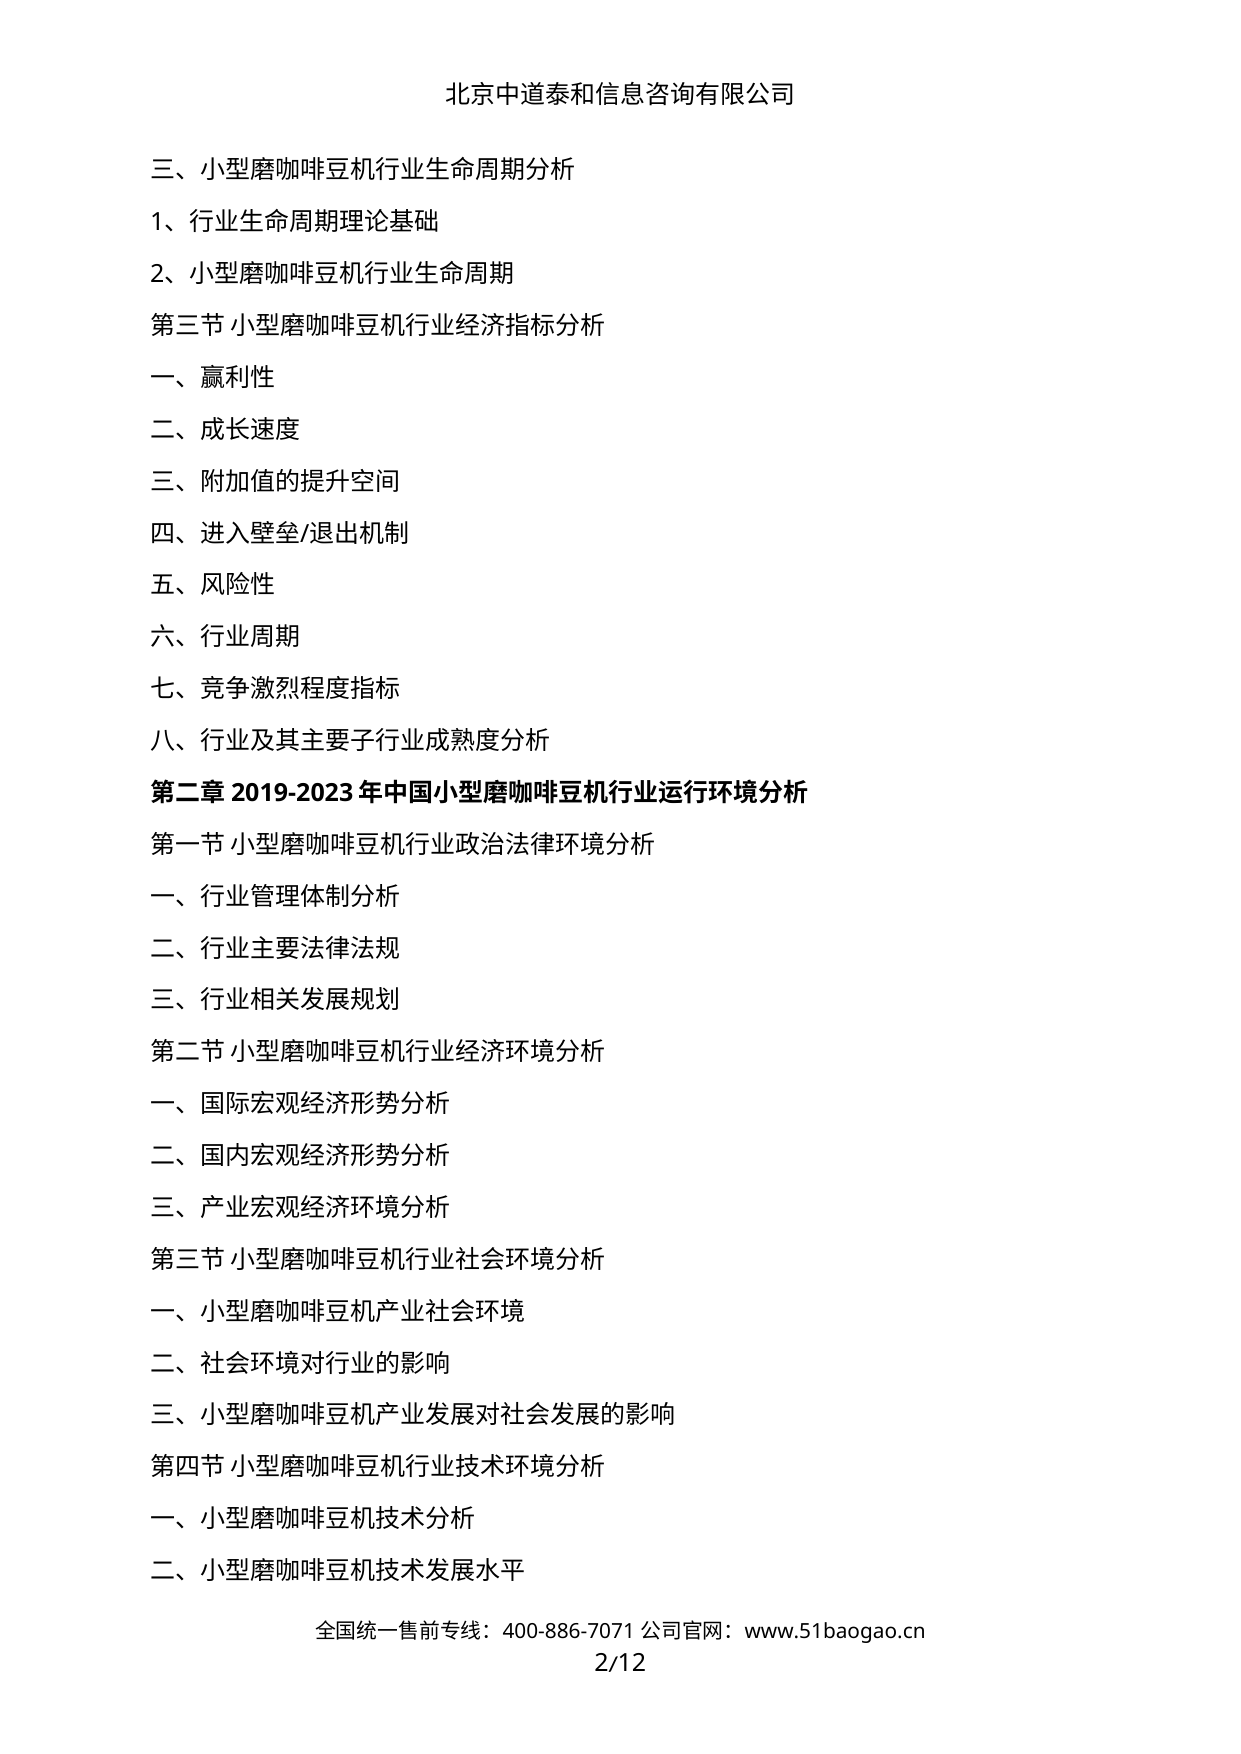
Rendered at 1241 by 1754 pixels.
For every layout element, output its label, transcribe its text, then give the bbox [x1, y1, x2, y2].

text 第一节 小型磨咖啡豆机行业政治法律环境分析 [150, 824, 1090, 861]
text 六、行业周期 [150, 617, 1090, 653]
text 第二节 小型磨咖啡豆机行业经济环境分析 [150, 1032, 1090, 1068]
text 三、小型磨咖啡豆机行业生命周期分析 [150, 150, 1090, 186]
text 二、社会环境对行业的影响 [150, 1343, 1090, 1379]
text 第三节 小型磨咖啡豆机行业经济指标分析 [150, 306, 1090, 342]
text 三、附加值的提升空间 [150, 461, 1090, 497]
text 七、竞争激烈程度指标 [150, 669, 1090, 705]
text 1、行业生命周期理论基础 [150, 202, 1090, 238]
text 一、小型磨咖啡豆机产业社会环境 [150, 1291, 1090, 1327]
text 三、行业相关发展规划 [150, 980, 1090, 1016]
text 二、小型磨咖啡豆机技术发展水平 [150, 1551, 1090, 1587]
text 三、产业宏观经济环境分析 [150, 1187, 1090, 1224]
text 八、行业及其主要子行业成熟度分析 [150, 721, 1090, 757]
text 三、小型磨咖啡豆机产业发展对社会发展的影响 [150, 1395, 1090, 1431]
text 一、国际宏观经济形势分析 [150, 1084, 1090, 1120]
text 五、风险性 [150, 565, 1090, 601]
text 二、成长速度 [150, 409, 1090, 446]
text 第三节 小型磨咖啡豆机行业社会环境分析 [150, 1239, 1090, 1276]
text 一、小型磨咖啡豆机技术分析 [150, 1499, 1090, 1535]
text 二、行业主要法律法规 [150, 928, 1090, 964]
text 四、进入壁垒/退出机制 [150, 513, 1090, 549]
text 第二章 2019-2023年中国小型磨咖啡豆机行业运行环境分析 [150, 772, 1090, 809]
text 一、赢利性 [150, 357, 1090, 394]
text 2、小型磨咖啡豆机行业生命周期 [150, 254, 1090, 290]
text 二、国内宏观经济形势分析 [150, 1136, 1090, 1172]
text 第四节 小型磨咖啡豆机行业技术环境分析 [150, 1447, 1090, 1483]
text 一、行业管理体制分析 [150, 876, 1090, 912]
